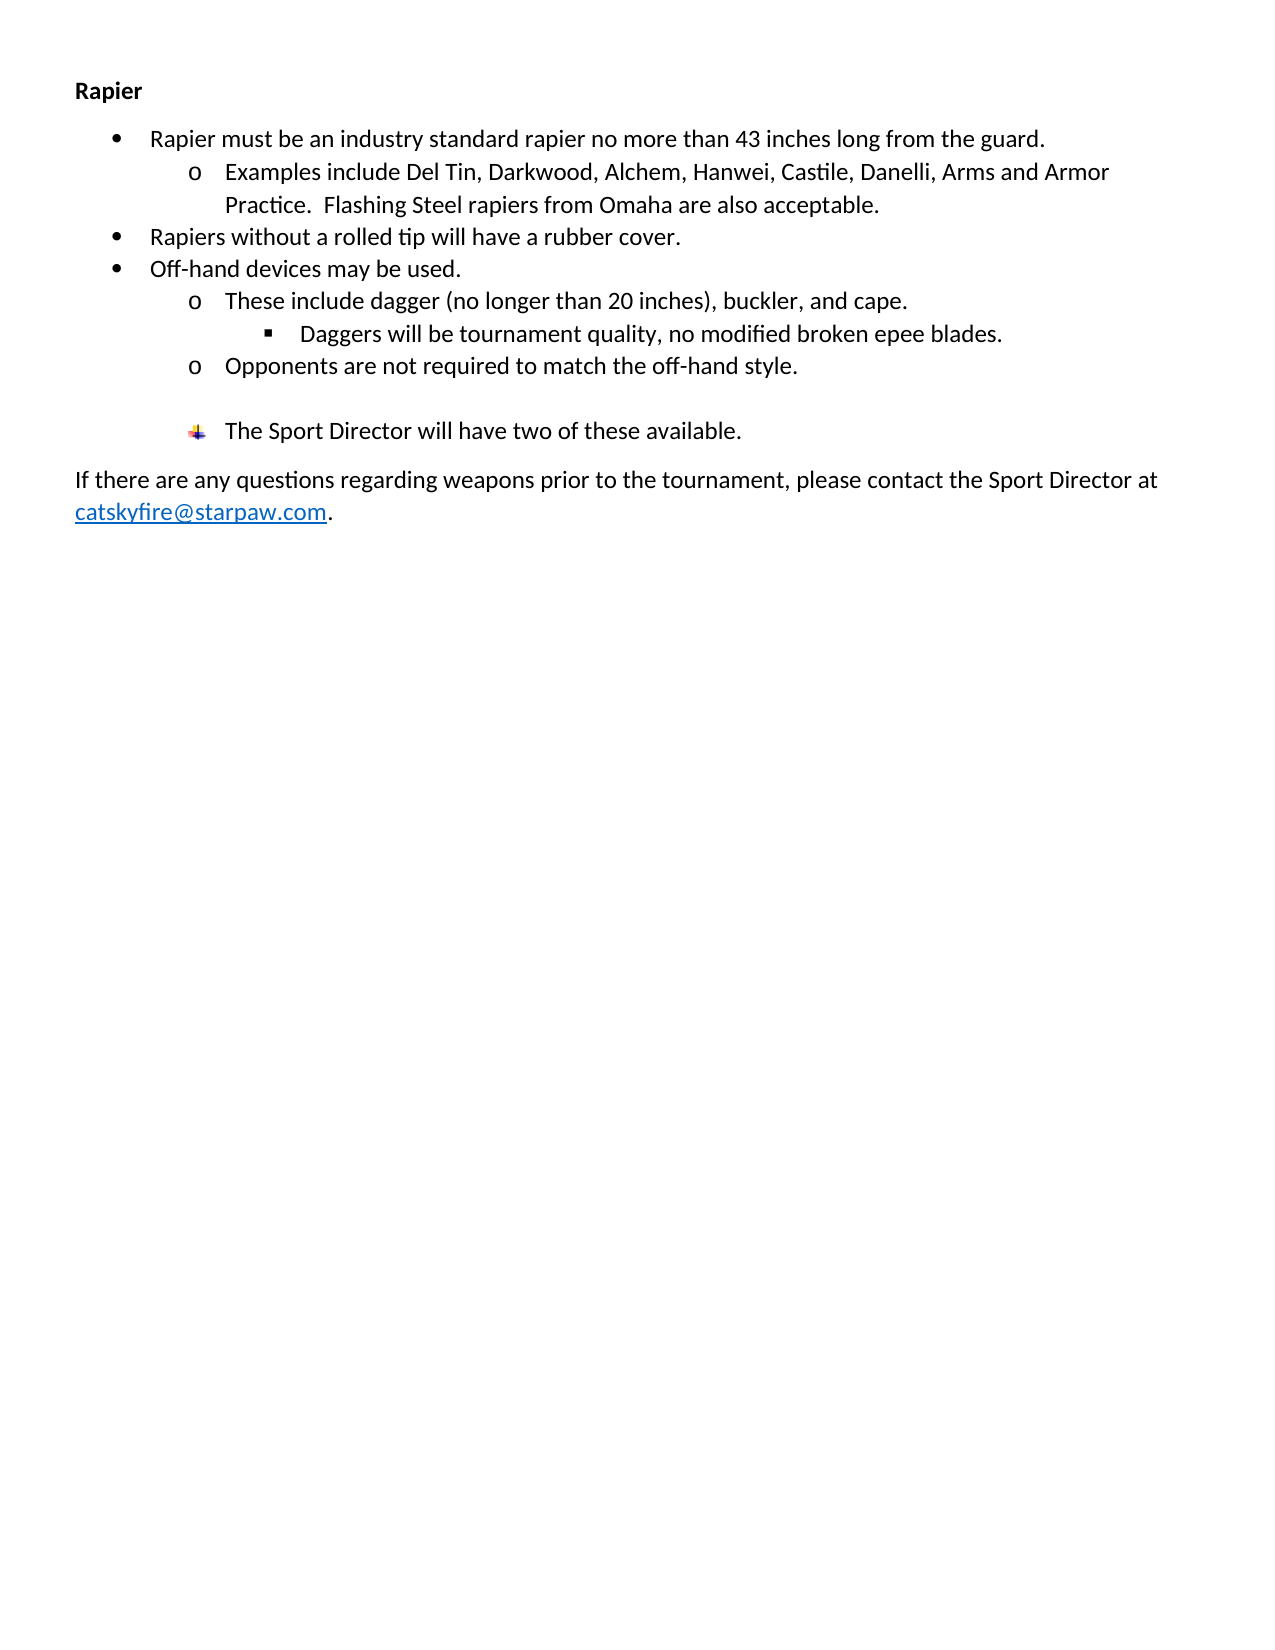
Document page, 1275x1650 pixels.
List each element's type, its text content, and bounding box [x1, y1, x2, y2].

list The Sport Director will have two of these available. [187, 415, 1200, 446]
list Rapier must be an industry standard rapier no more than 43 inches long from the guard. [112, 124, 1200, 154]
picture [188, 423, 206, 440]
list Off-hand devices may be used. [112, 253, 1200, 283]
list Examples include Del Tin, Darkwood, Alchem, Hanwei, Castile, Danelli, Arms and Armor Practice. Flashing Steel rapiers from Omaha are also acceptable. [187, 156, 1200, 219]
list Opponents are not required to match the off-hand style. [187, 350, 1200, 382]
list Rapiers without a rolled tip will have a rubber cover. [112, 221, 1200, 251]
list These include dagger (no longer than 20 inches), buckler, and cape. [187, 285, 1200, 317]
text If there are any questions regarding weapons prior to the tournament, please contact the Sport Director at catskyfire@starpaw.com. [75, 464, 1200, 527]
list Daggers will be tournament quality, no modified broken epee blades. [262, 318, 1200, 349]
text Rapier [75, 75, 1200, 106]
